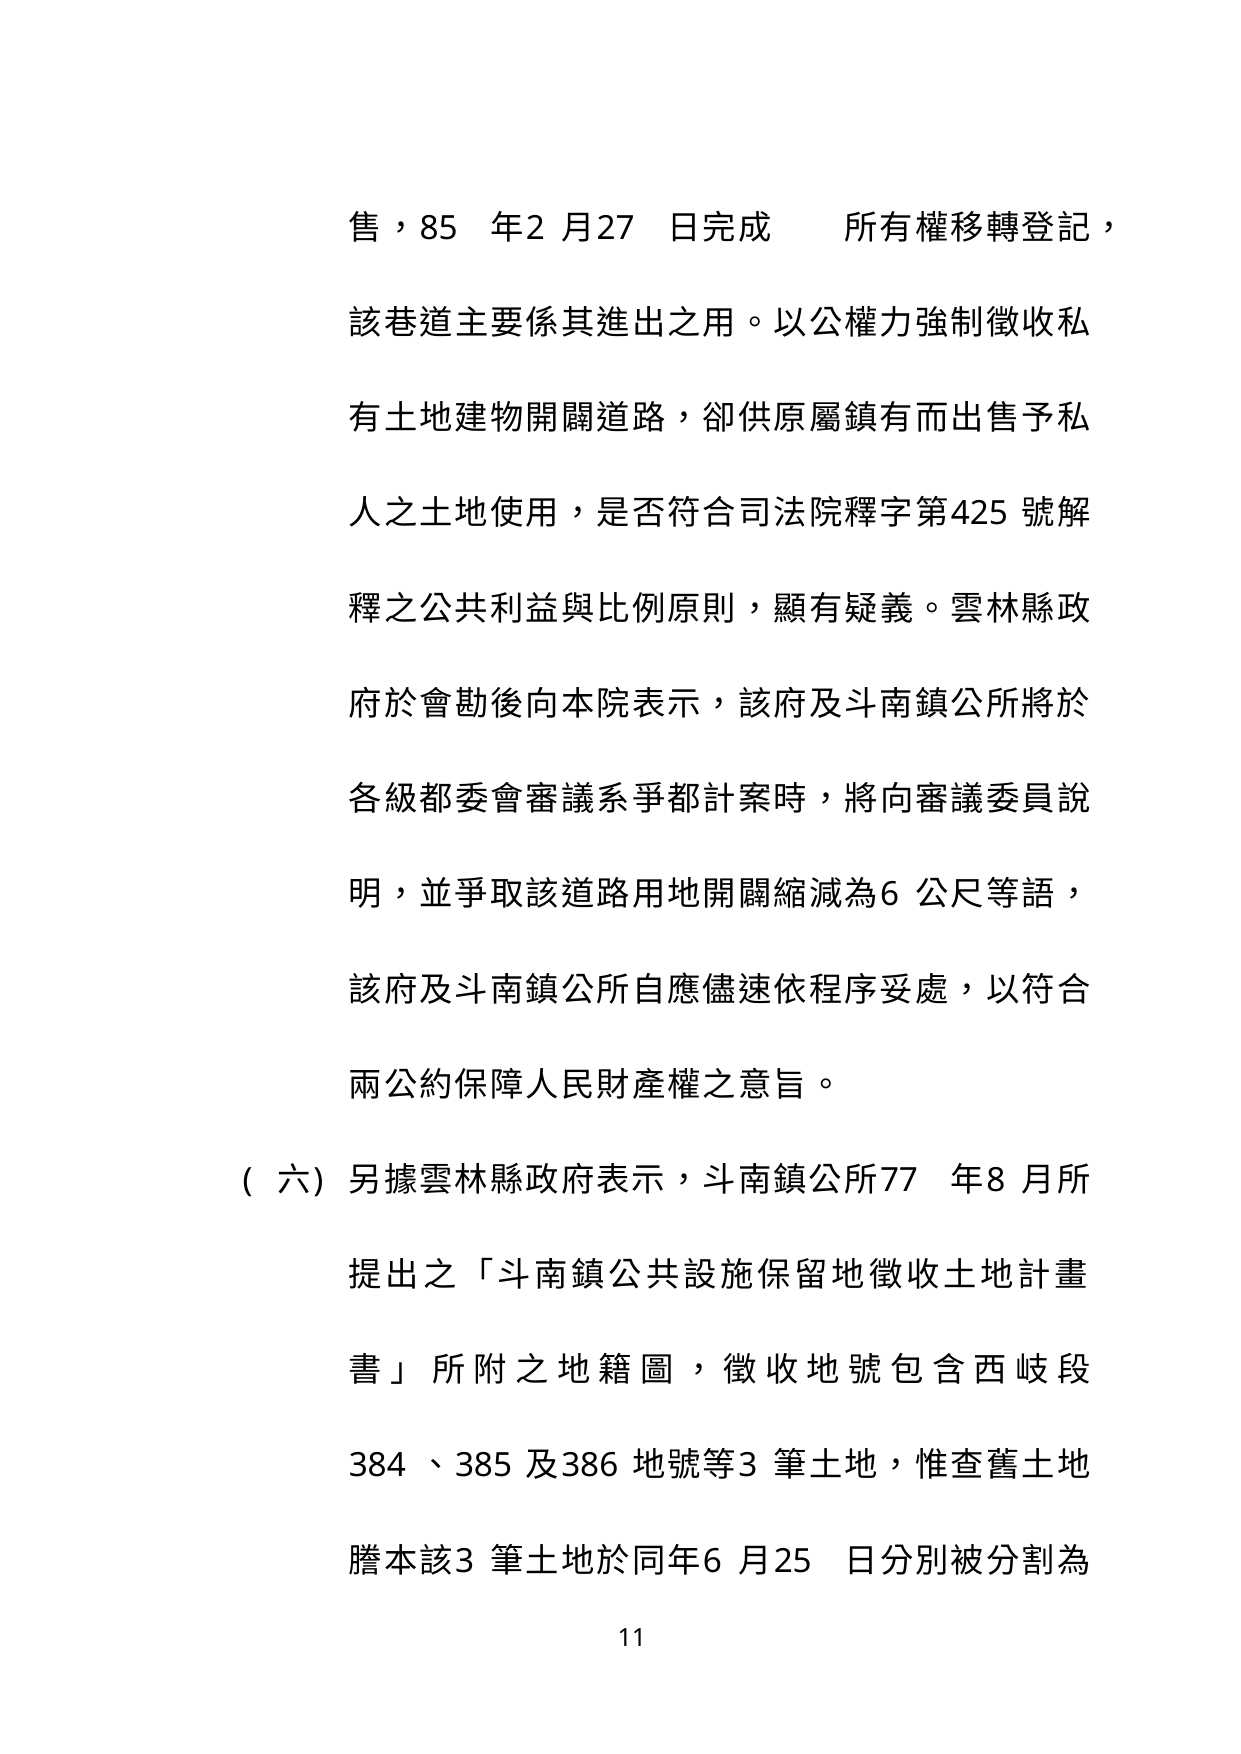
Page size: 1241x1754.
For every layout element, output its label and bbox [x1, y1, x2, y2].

subtitle [242, 1129, 1092, 1605]
subtitle [242, 177, 1092, 1129]
